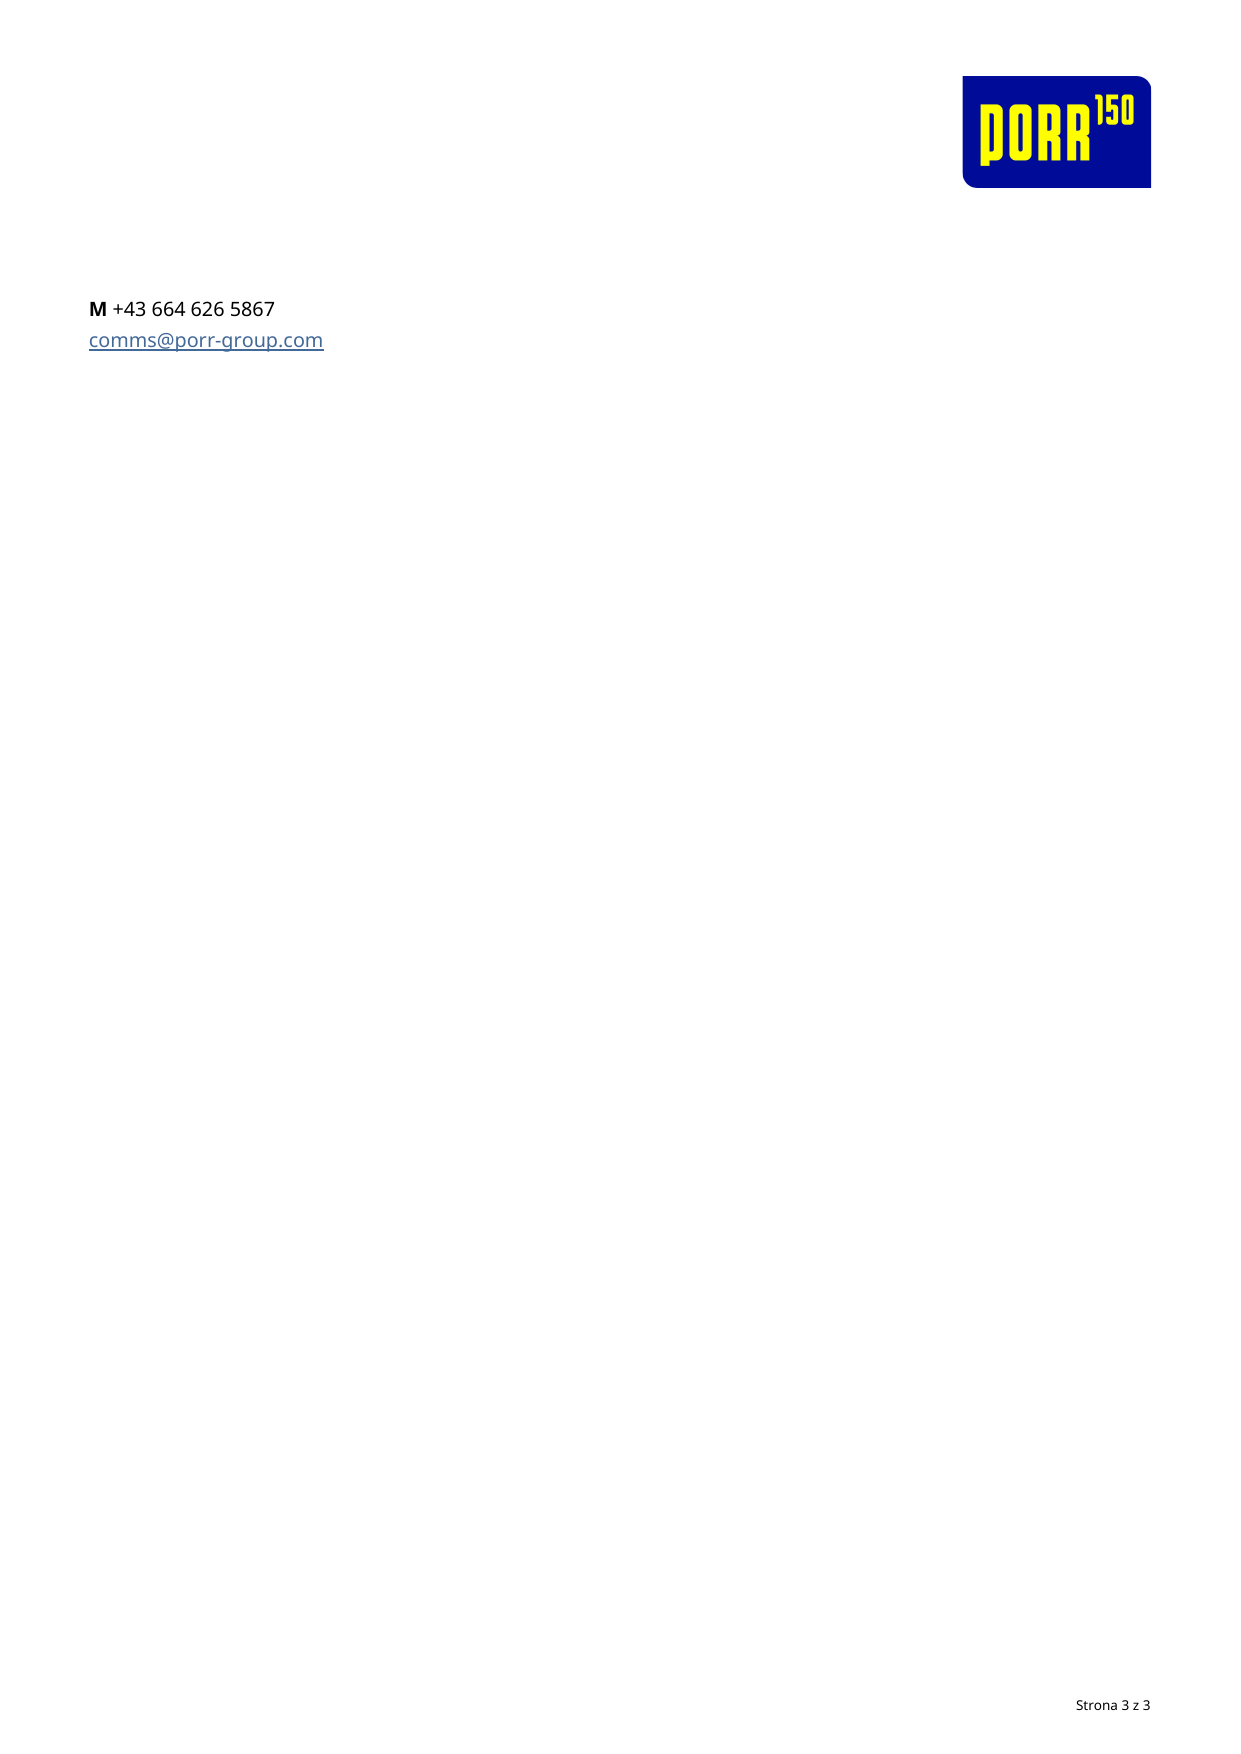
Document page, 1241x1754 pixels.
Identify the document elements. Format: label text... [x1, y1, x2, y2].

text Dominik Heiden Media Relations Specialist PORR AG M +43 664 626 5867 comms@porr-group.com [89, 295, 1152, 353]
picture [962, 76, 1152, 188]
